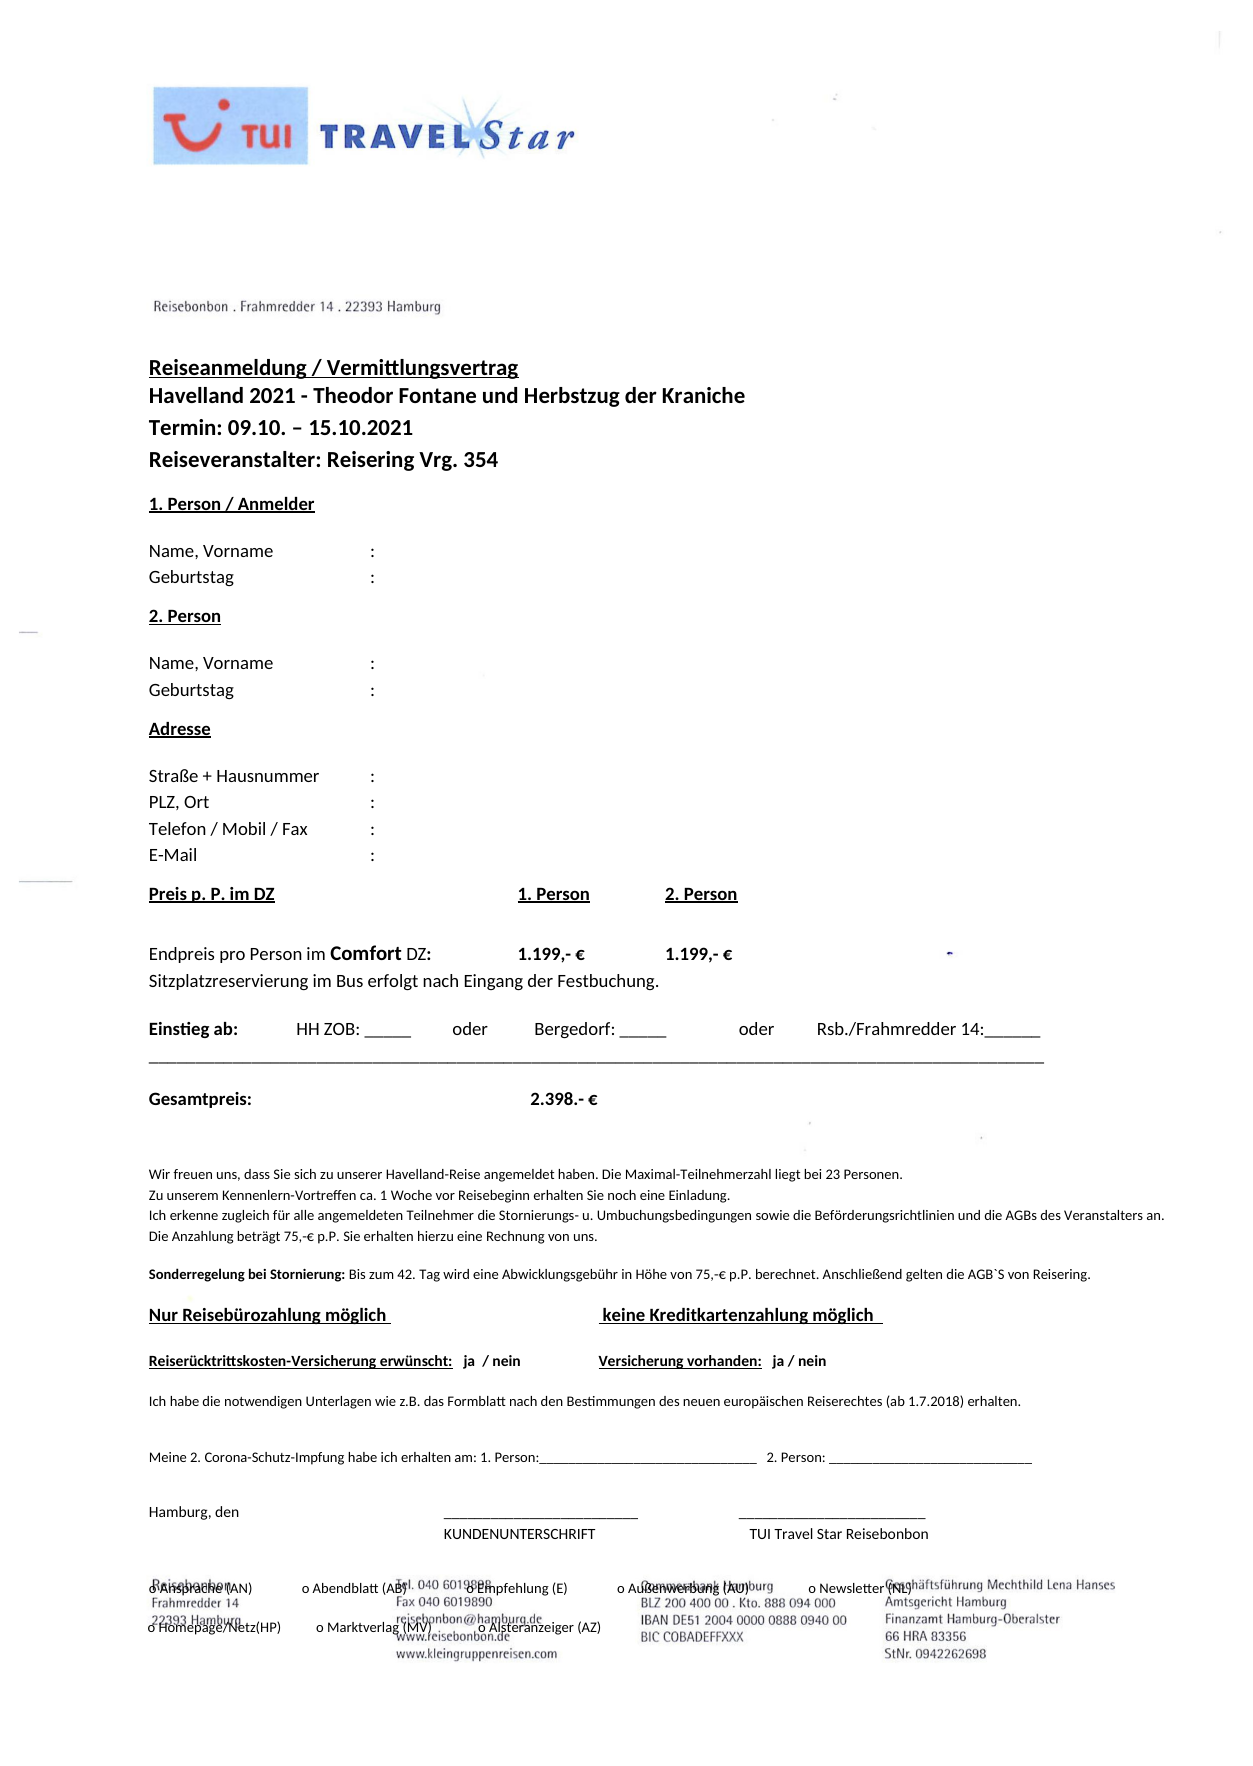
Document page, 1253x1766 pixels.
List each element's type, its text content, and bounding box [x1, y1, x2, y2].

text ________________________________________________________________________________________________ [149, 1043, 1177, 1066]
text o Ansprache (AN) o Abendblatt (AB) o Empfehlung (E) o Außenwerbung (AU) o Newsletter (NL) [149, 1579, 1177, 1597]
text Meine 2. Corona-Schutz-Impfung habe ich erhalten am: 1. Person:______________________________ 2. Person: ____________________________ [75, 1448, 1177, 1498]
text Nur Reisebürozahlung möglich keine Kreditkartenzahlung möglich [149, 1303, 1177, 1326]
text Preis p. P. im DZ 1. Person 2. Person [149, 882, 1177, 905]
text Einstieg ab: HH ZOB: _____ oder Bergedorf: _____ oder Rsb./Frahmredder 14:______ [149, 1017, 1177, 1040]
text Name, Vorname : Geburtstag : [149, 652, 1177, 701]
text Straße + Hausnummer : PLZ, Ort : Telefon / Mobil / Fax : E-Mail : [149, 764, 1177, 866]
text Gesamtpreis: 2.398.- € [149, 1087, 1177, 1110]
text Reiserücktrittskosten-Versicherung erwünscht: ja / nein Versicherung vorhanden: ja / nein [149, 1351, 1177, 1370]
text Wir freuen uns, dass Sie sich zu unserer Havelland-Reise angemeldet haben. Die Maximal-Teilnehmerzahl liegt bei 23 Personen. Zu unserem Kennenlern-Vortreffen ca. 1 Woche vor Reisebeginn erhalten Sie noch eine Einladung. [149, 1166, 1177, 1204]
text o Homepage/Netz(HP) o Marktverlag (MV) o Alsteranzeiger (AZ) [75, 1618, 1177, 1636]
text Adresse [149, 717, 1177, 740]
text Ich habe die notwendigen Unterlagen wie z.B. das Formblatt nach den Bestimmungen des neuen europäischen Reiserechtes (ab 1.7.2018) erhalten. [60, 1392, 1177, 1410]
text 1. Person / Anmelder [149, 492, 1177, 515]
text Termin: 09.10. – 15.10.2021 Reiseveranstalter: Reisering Vrg. 354 [149, 413, 1177, 473]
subtitle Reiseanmeldung / Vermittlungsvertrag [149, 353, 1177, 381]
text Hamburg, den _________________________ ________________________ [75, 1502, 1177, 1521]
text Name, Vorname : Geburtstag : [149, 539, 1177, 588]
text Endpreis pro Person im Comfort DZ: 1.199,- € 1.199,- € [149, 940, 1177, 965]
text Sonderregelung bei Stornierung: Bis zum 42. Tag wird eine Abwicklungsgebühr in Höhe von 75,-€ p.P. berechnet. Anschließend gelten die AGB`S von Reisering. [149, 1247, 1177, 1283]
text Sitzplatzreservierung im Bus erfolgt nach Eingang der Festbuchung. [149, 969, 1177, 992]
text KUNDENUNTERSCHRIFT TUI Travel Star Reisebonbon [149, 1524, 1177, 1575]
text 2. Person [149, 604, 1177, 627]
text Ich erkenne zugleich für alle angemeldeten Teilnehmer die Stornierungs- u. Umbuchungsbedingungen sowie die Beförderungsrichtlinien und die AGBs des Veranstalters an. Die Anzahlung beträgt 75,-€ p.P. Sie erhalten hierzu eine Rechnung von uns. [149, 1206, 1177, 1244]
text Havelland 2021 - Theodor Fontane und Herbstzug der Kraniche [149, 381, 1177, 409]
picture [2, 14, 1243, 1766]
